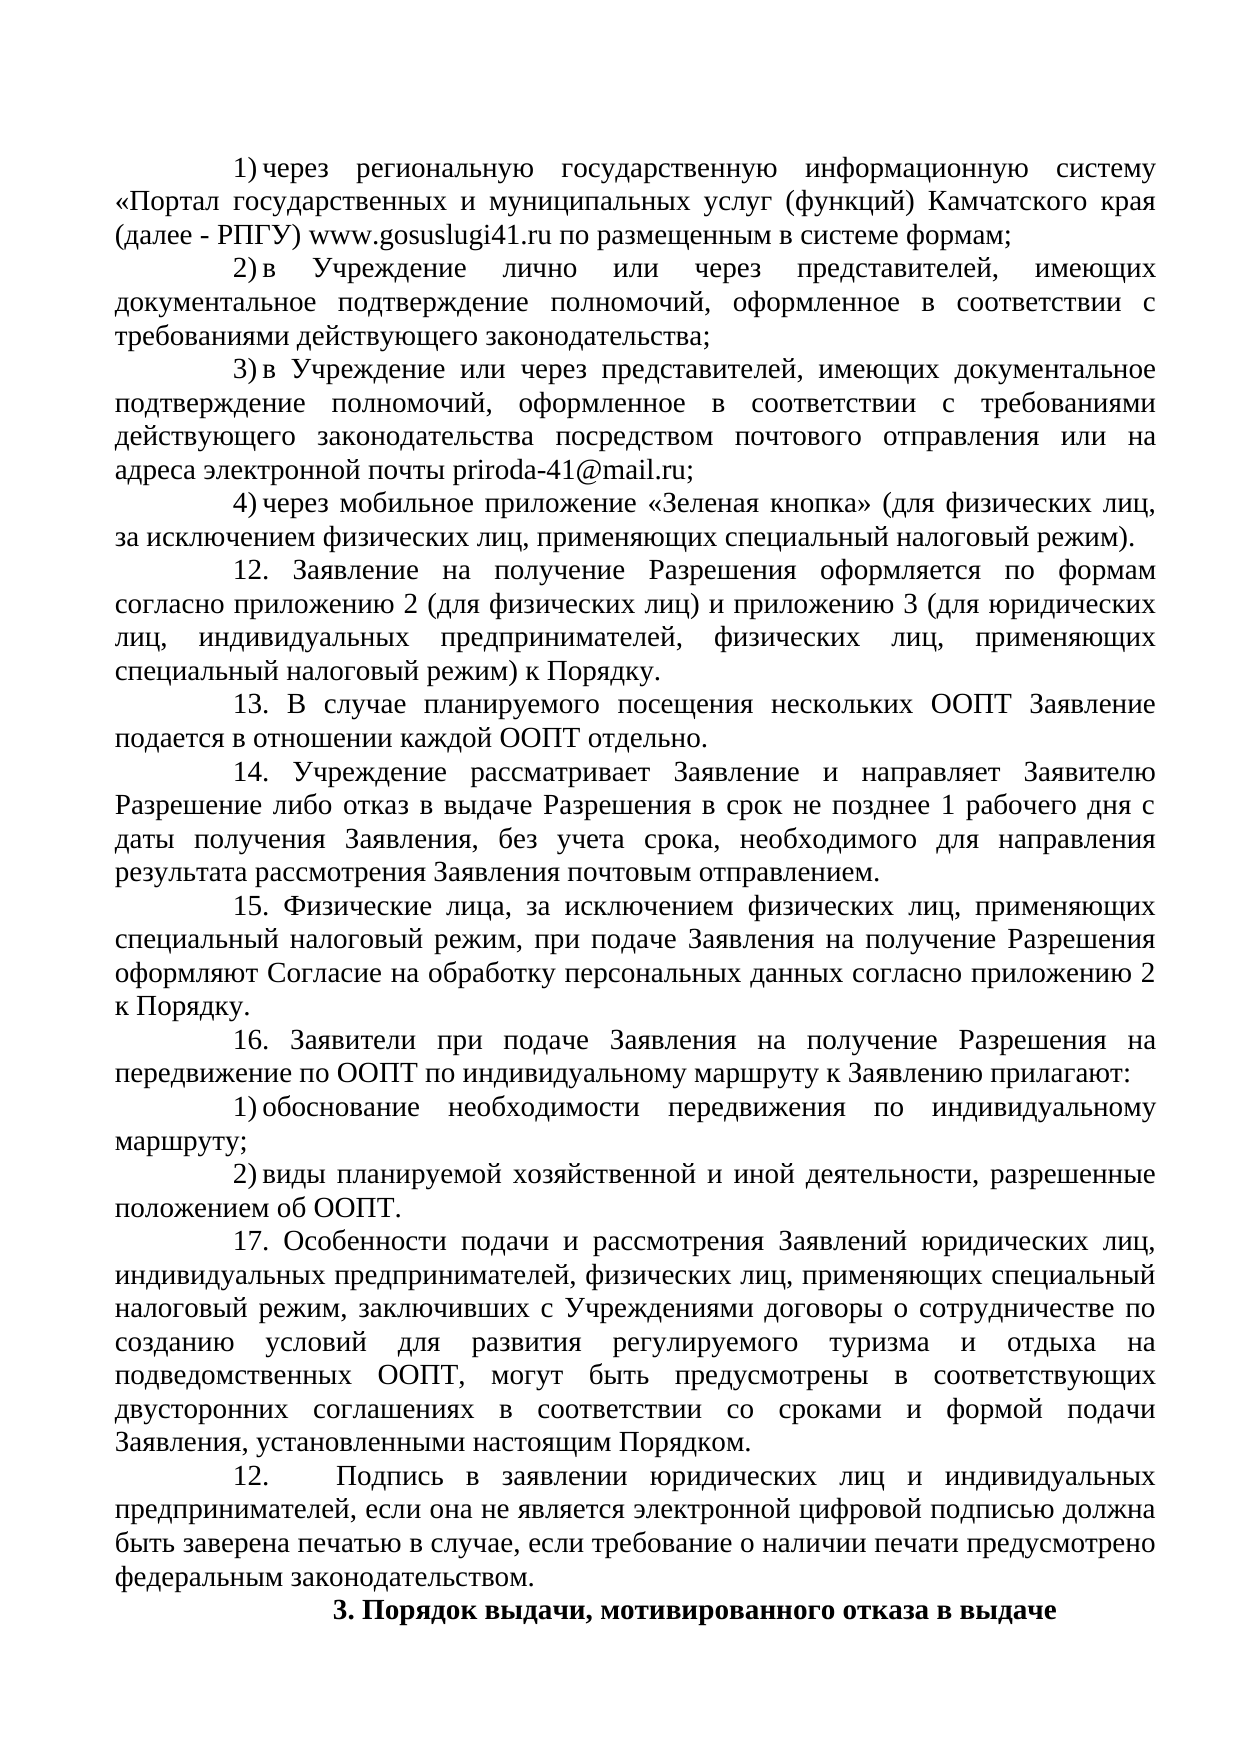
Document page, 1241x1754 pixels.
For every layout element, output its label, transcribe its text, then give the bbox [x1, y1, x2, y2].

text 12. Заявление на получение Разрешения оформляется по формам согласно приложению 2 (для физических лиц) и приложению 3 (для юридических лиц, индивидуальных предпринимателей, физических лиц, применяющих специальный налоговый режим) к Порядку. [114, 552, 1157, 687]
text 17. Особенности подачи и рассмотрения Заявлений юридических лиц, индивидуальных предпринимателей, физических лиц, применяющих специальный налоговый режим, заключивших с Учреждениями договоры о сотрудничестве по созданию условий для развития регулируемого туризма и отдыха на подведомственных ООПТ, могут быть предусмотрены в соответствующих двусторонних соглашениях в соответствии со сроками и формой подачи Заявления, установленными настоящим Порядком. [114, 1223, 1157, 1458]
text 13. В случае планируемого посещения нескольких ООПТ Заявление подается в отношении каждой ООПТ отдельно. [114, 687, 1157, 754]
text 14. Учреждение рассматривает Заявление и направляет Заявителю Разрешение либо отказ в выдаче Разрешения в срок не позднее 1 рабочего дня с даты получения Заявления, без учета срока, необходимого для направления результата рассмотрения Заявления почтовым отправлением. [114, 754, 1157, 888]
list виды планируемой хозяйственной и иной деятельности, разрешенные положением об ООПТ. [114, 1156, 1157, 1223]
text 16. Заявители при подаче Заявления на получение Разрешения на передвижение по ООПТ по индивидуальному маршруту к Заявлению прилагают: [114, 1022, 1157, 1089]
list в Учреждение лично или через представителей, имеющих документальное подтверждение полномочий, оформленное в соответствии с требованиями действующего законодательства; [114, 251, 1157, 351]
text 15. Физические лица, за исключением физических лиц, применяющих специальный налоговый режим, при подаче Заявления на получение Разрешения оформляют Согласие на обработку персональных данных согласно приложению 2 к Порядку. [114, 888, 1157, 1022]
list в Учреждение или через представителей, имеющих документальное подтверждение полномочий, оформленное в соответствии с требованиями действующего законодательства посредством почтового отправления или на адреса электронной почты priroda-41@mail.ru; [114, 351, 1157, 485]
list Подпись в заявлении юридических лиц и индивидуальных предпринимателей, если она не является электронной цифровой подписью должна быть заверена печатью в случае, если требование о наличии печати предусмотрено федеральным законодательством. [114, 1458, 1157, 1592]
list через мобильное приложение «Зеленая кнопка» (для физических лиц, за исключением физических лиц, применяющих специальный налоговый режим). [114, 485, 1157, 552]
list через региональную государственную информационную систему «Портал государственных и муниципальных услуг (функций) Камчатского края (далее - РПГУ) www.gosuslugi41.ru по размещенным в системе формам; [114, 150, 1157, 251]
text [114, 1592, 1157, 1626]
list обоснование необходимости передвижения по индивидуальному маршруту; [114, 1089, 1157, 1156]
